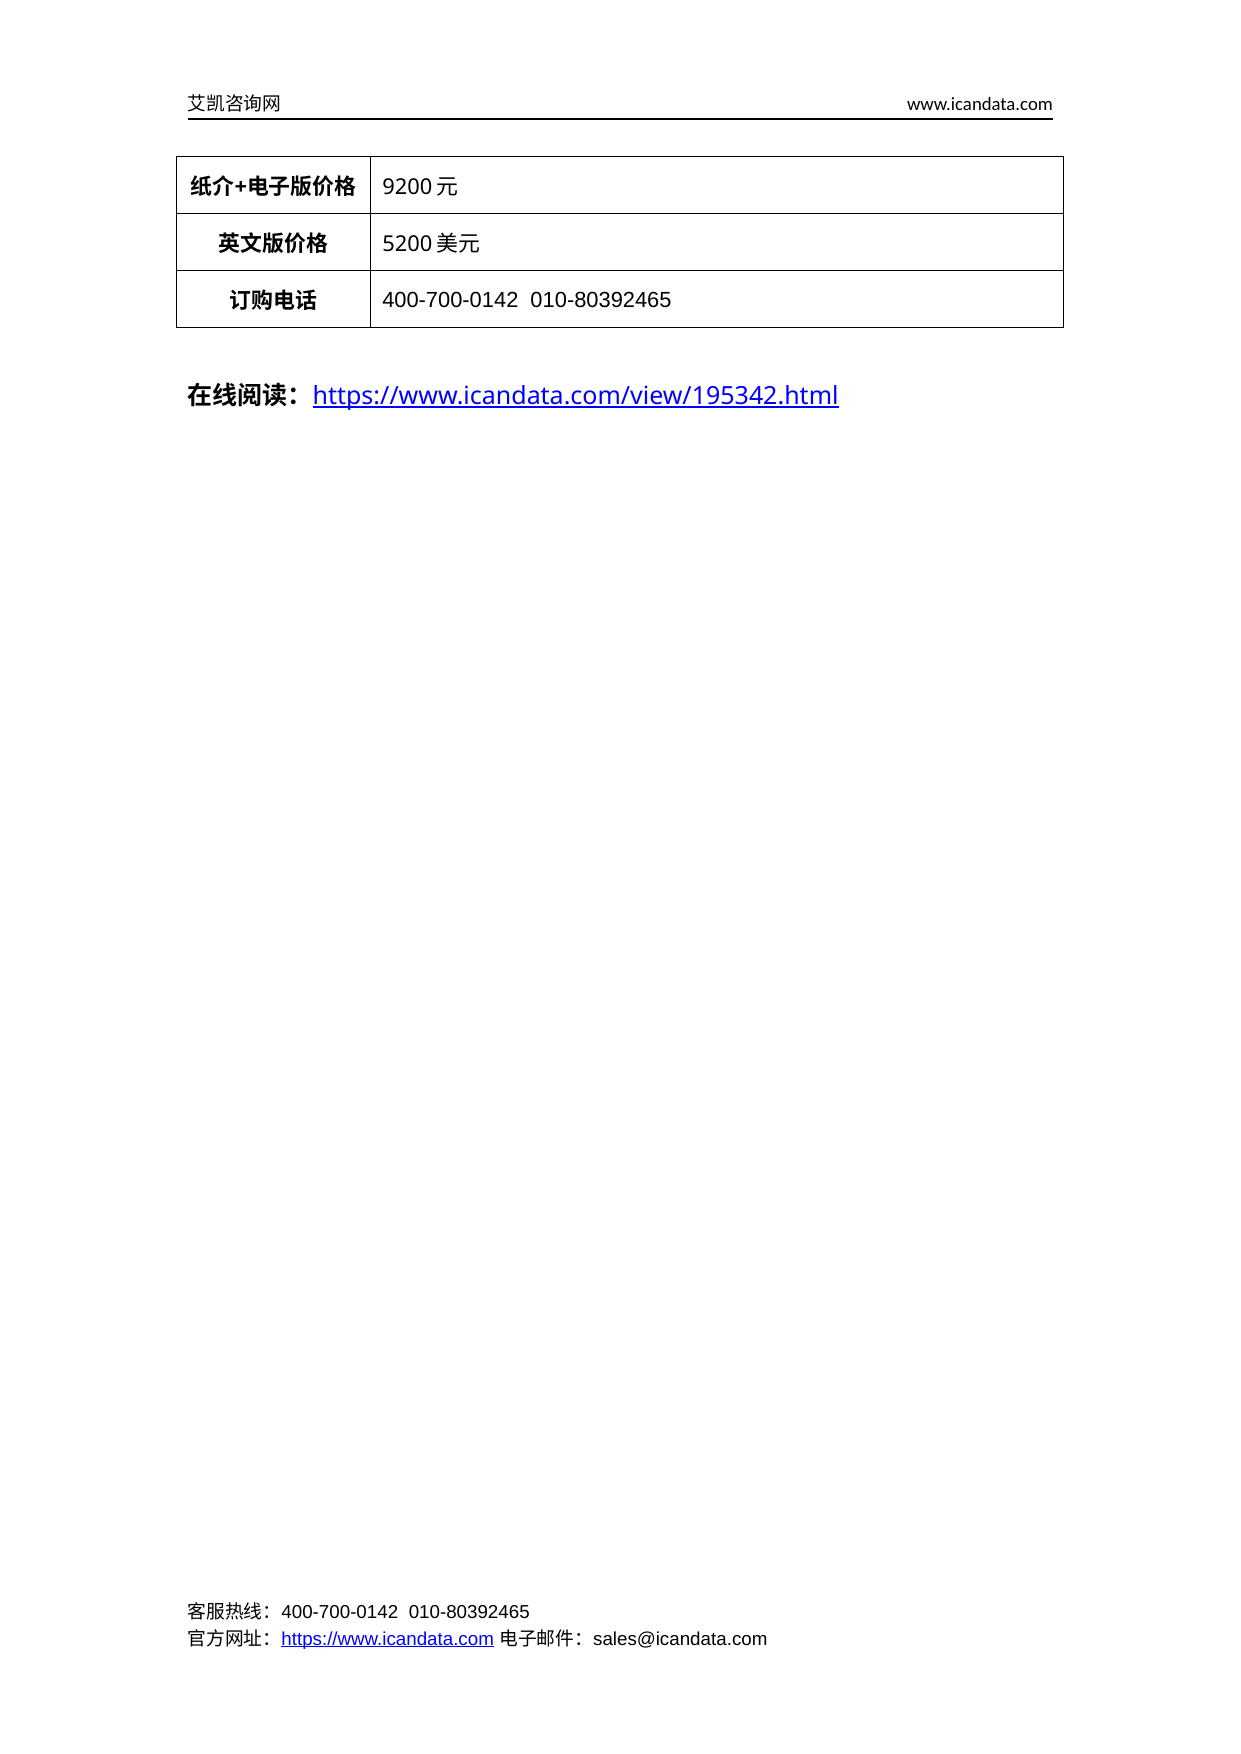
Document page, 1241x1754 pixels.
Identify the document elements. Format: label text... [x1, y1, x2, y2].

text 在线阅读：https://www.icandata.com/view/195342.html [187, 361, 1053, 426]
table_cell 纸介+电子版价格 [177, 157, 370, 213]
table_cell 400-700-0142 010-80392465 [371, 271, 1063, 327]
table_cell 5200美元 [371, 214, 1063, 270]
table_cell 订购电话 [177, 271, 370, 327]
table_cell 英文版价格 [177, 214, 370, 270]
table_cell 9200元 [371, 157, 1063, 213]
